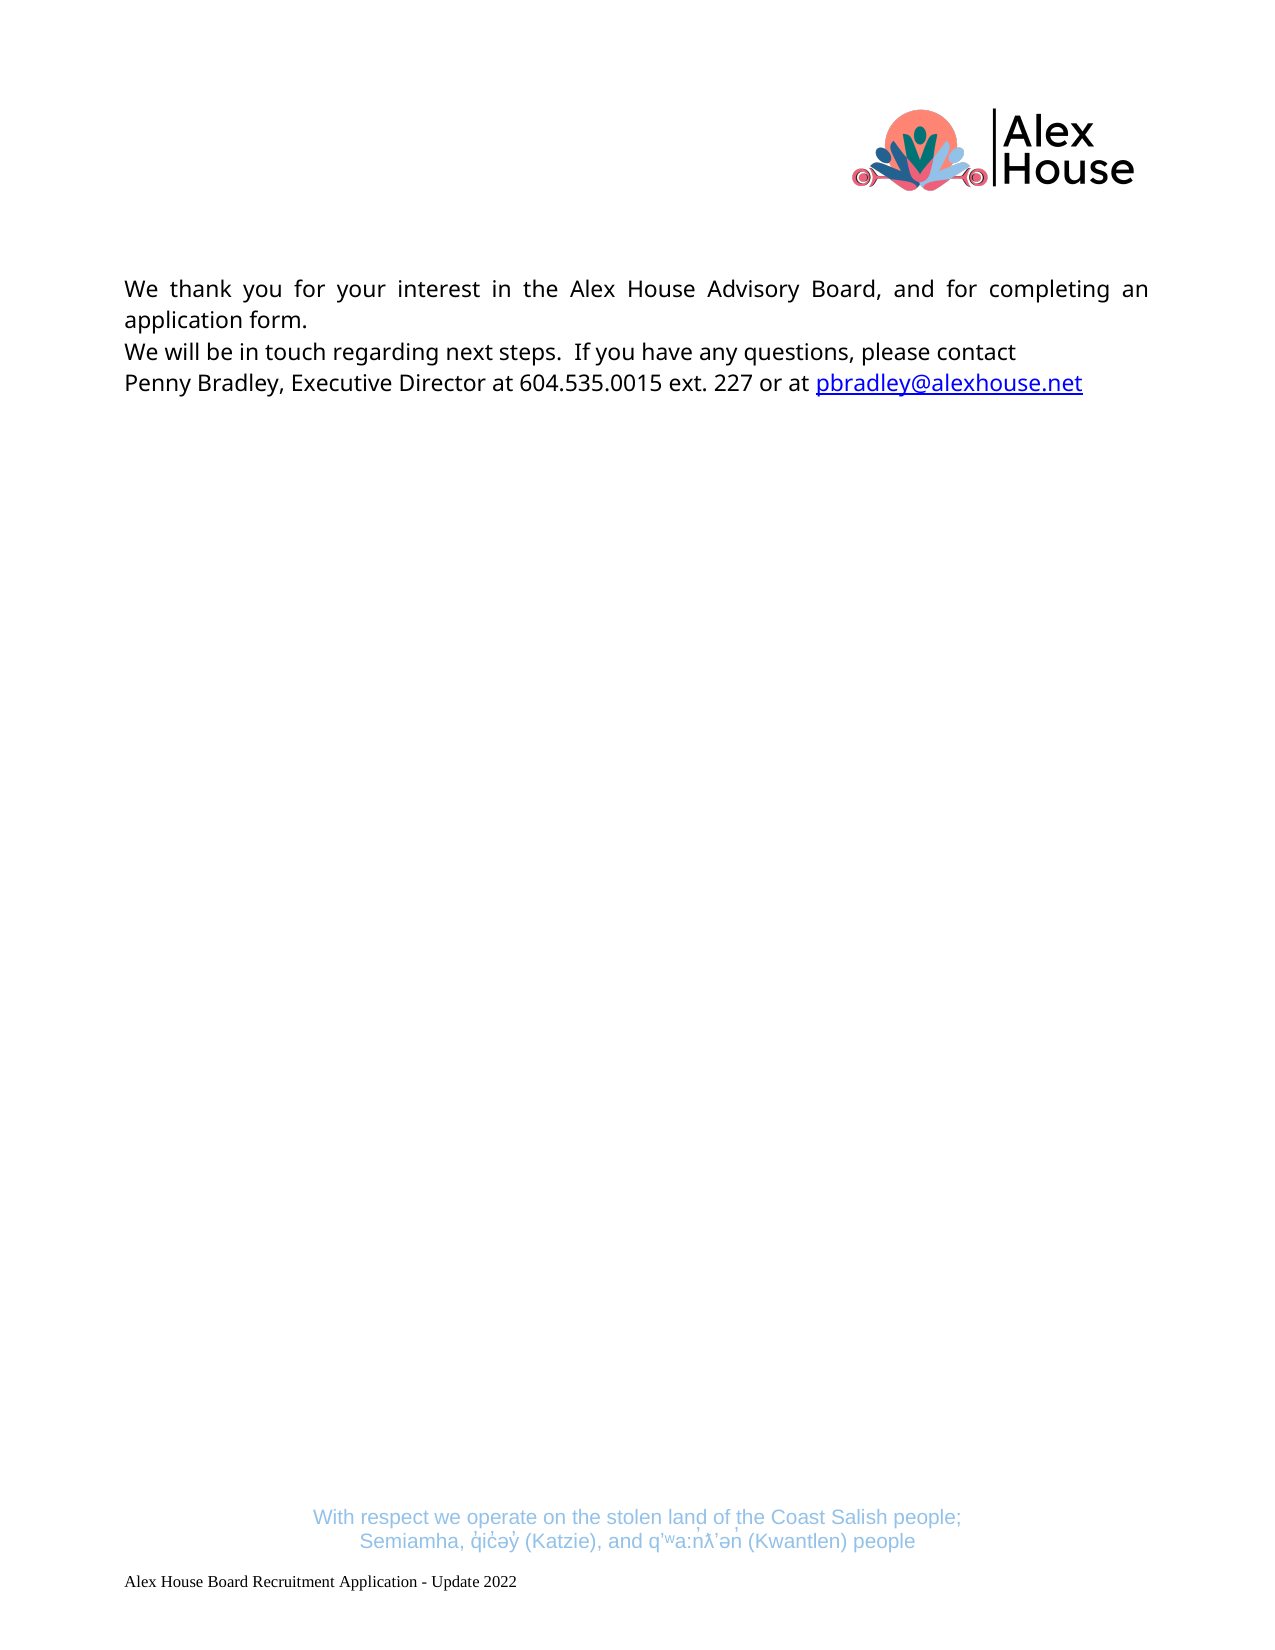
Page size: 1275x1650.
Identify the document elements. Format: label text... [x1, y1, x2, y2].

picture [839, 59, 1152, 244]
text Penny Bradley, Executive Director at 604.535.0015 ext. 227 or at pbradley@alexhouse.net [124, 367, 1151, 398]
text We thank you for your interest in the Alex House Advisory Board, and for completing an application form. [124, 273, 1151, 336]
text We will be in touch regarding next steps. If you have any questions, please contact [124, 336, 1151, 367]
